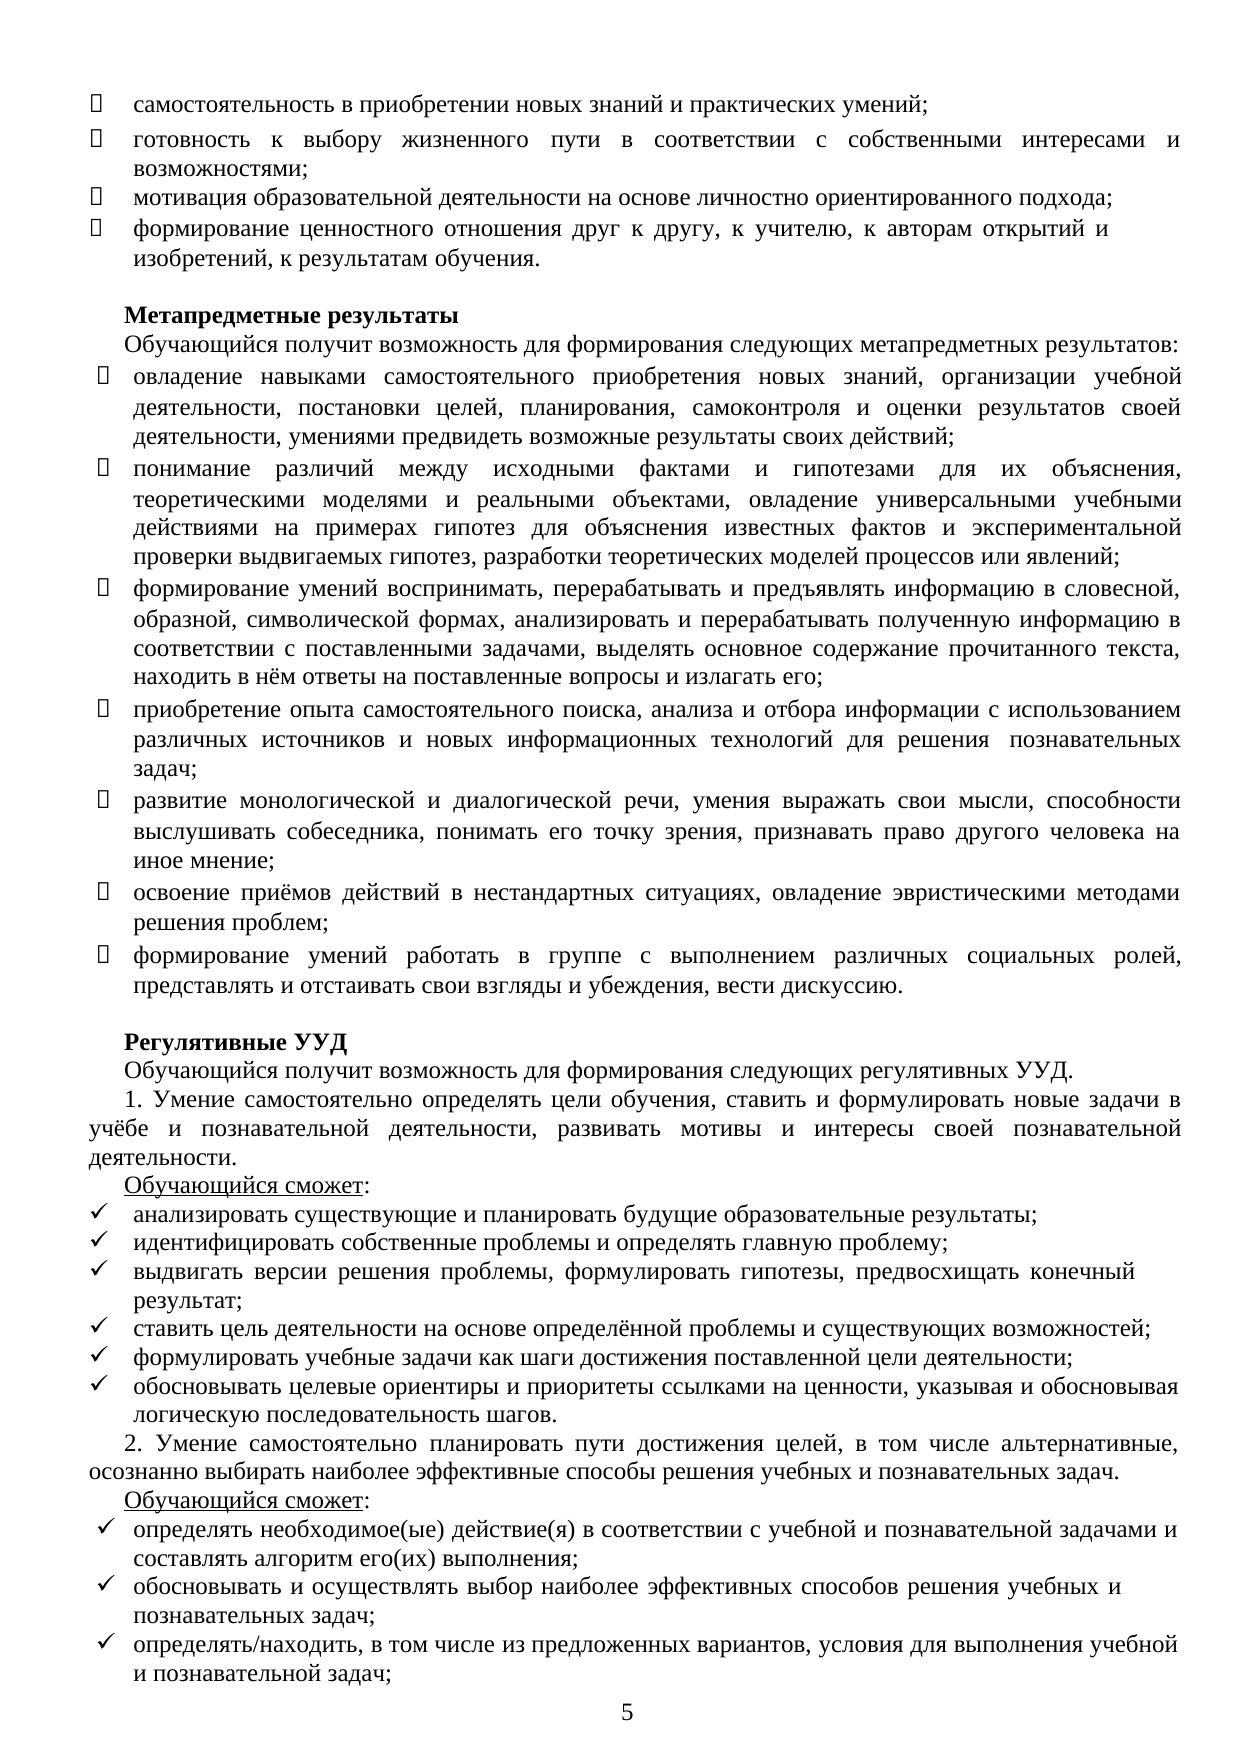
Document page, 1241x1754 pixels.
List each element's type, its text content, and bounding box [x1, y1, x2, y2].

list развитие монологической и диалогической речи, умения выражать свои мысли, способности выслушивать собеседника, понимать его точку зрения, признавать право другого человека на иное мнение; [96, 782, 1181, 873]
list Умение самостоятельно определять цели обучения, ставить и формулировать новые задачи в учёбе и познавательной деятельности, развивать мотивы и интересы своей познавательной деятельности. [88, 1084, 1182, 1171]
list Умение самостоятельно планировать пути достижения целей, в том числе альтернативные, осознанно выбирать наиболее эффективные способы решения учебных и познавательных задач. [88, 1428, 1182, 1485]
list самостоятельность в приобретении новых знаний и практических умений; [88, 86, 1194, 120]
list овладение навыками самостоятельного приобретения новых знаний, организации учебной деятельности, постановки целей, планирования, самоконтроля и оценки результатов своей деятельности, умениями предвидеть возможные результаты своих действий; [96, 358, 1181, 449]
list идентифицировать собственные проблемы и определять главную проблему; [88, 1228, 1194, 1257]
list приобретение опыта самостоятельного поиска, анализа и отбора информации с использованием различных источников и новых информационных технологий для решения познавательных задач; [96, 690, 1182, 782]
text Регулятивные УУД [124, 1027, 1194, 1056]
list формулировать учебные задачи как шаги достижения поставленной цели деятельности; [88, 1342, 1194, 1371]
list обосновывать целевые ориентиры и приоритеты ссылками на ценности, указывая и обосновывая логическую последовательность шагов. [88, 1372, 1182, 1428]
list готовность к выбору жизненного пути в соответствии с собственными интересами и возможностями; [88, 120, 1181, 182]
list ставить цель деятельности на основе определённой проблемы и существующих возможностей; [88, 1314, 1194, 1342]
text Метапредметные результаты [124, 301, 1194, 329]
text Обучающийся получит возможность для формирования следующих регулятивных УУД. [124, 1056, 1194, 1084]
list формирование умений работать в группе с выполнением различных социальных ролей, представлять и отстаивать свои взгляды и убеждения, вести дискуссию. [96, 936, 1182, 999]
list определять необходимое(ые) действие(я) в соответствии с учебной и познавательной задачами и составлять алгоритм его(их) выполнения; [96, 1514, 1182, 1571]
text Обучающийся сможет: [124, 1171, 1194, 1199]
list понимание различий между исходными фактами и гипотезами для их объяснения, теоретическими моделями и реальными объектами, овладение универсальными учебными действиями на примерах гипотез для объяснения известных фактов и экспериментальной проверки выдвигаемых гипотез, разработки теоретических моделей процессов или явлений; [96, 449, 1182, 570]
text Обучающийся сможет: [124, 1485, 1194, 1514]
text Обучающийся получит возможность для формирования следующих метапредметных результатов: [124, 329, 1194, 358]
list освоение приёмов действий в нестандартных ситуациях, овладение эвристическими методами решения проблем; [96, 873, 1181, 936]
list мотивация образовательной деятельности на основе личностно ориентированного подхода; [88, 182, 1194, 211]
list формирование ценностного отношения друг к другу, к учителю, к авторам открытий и изобретений, к результатам обучения. [88, 211, 1181, 272]
list определять/находить, в том числе из предложенных вариантов, условия для выполнения учебной и познавательной задач; [96, 1629, 1182, 1686]
list обосновывать и осуществлять выбор наиболее эффективных способов решения учебных и познавательных задач; [96, 1571, 1181, 1629]
list формирование умений воспринимать, перерабатывать и предъявлять информацию в словесной, образной, символической формах, анализировать и перерабатывать полученную информацию в соответствии с поставленными задачами, выделять основное содержание прочитанного текста, находить в нём ответы на поставленные вопросы и излагать его; [96, 570, 1181, 690]
list анализировать существующие и планировать будущие образовательные результаты; [88, 1199, 1194, 1228]
list выдвигать версии решения проблемы, формулировать гипотезы, предвосхищать конечный результат; [88, 1257, 1182, 1313]
